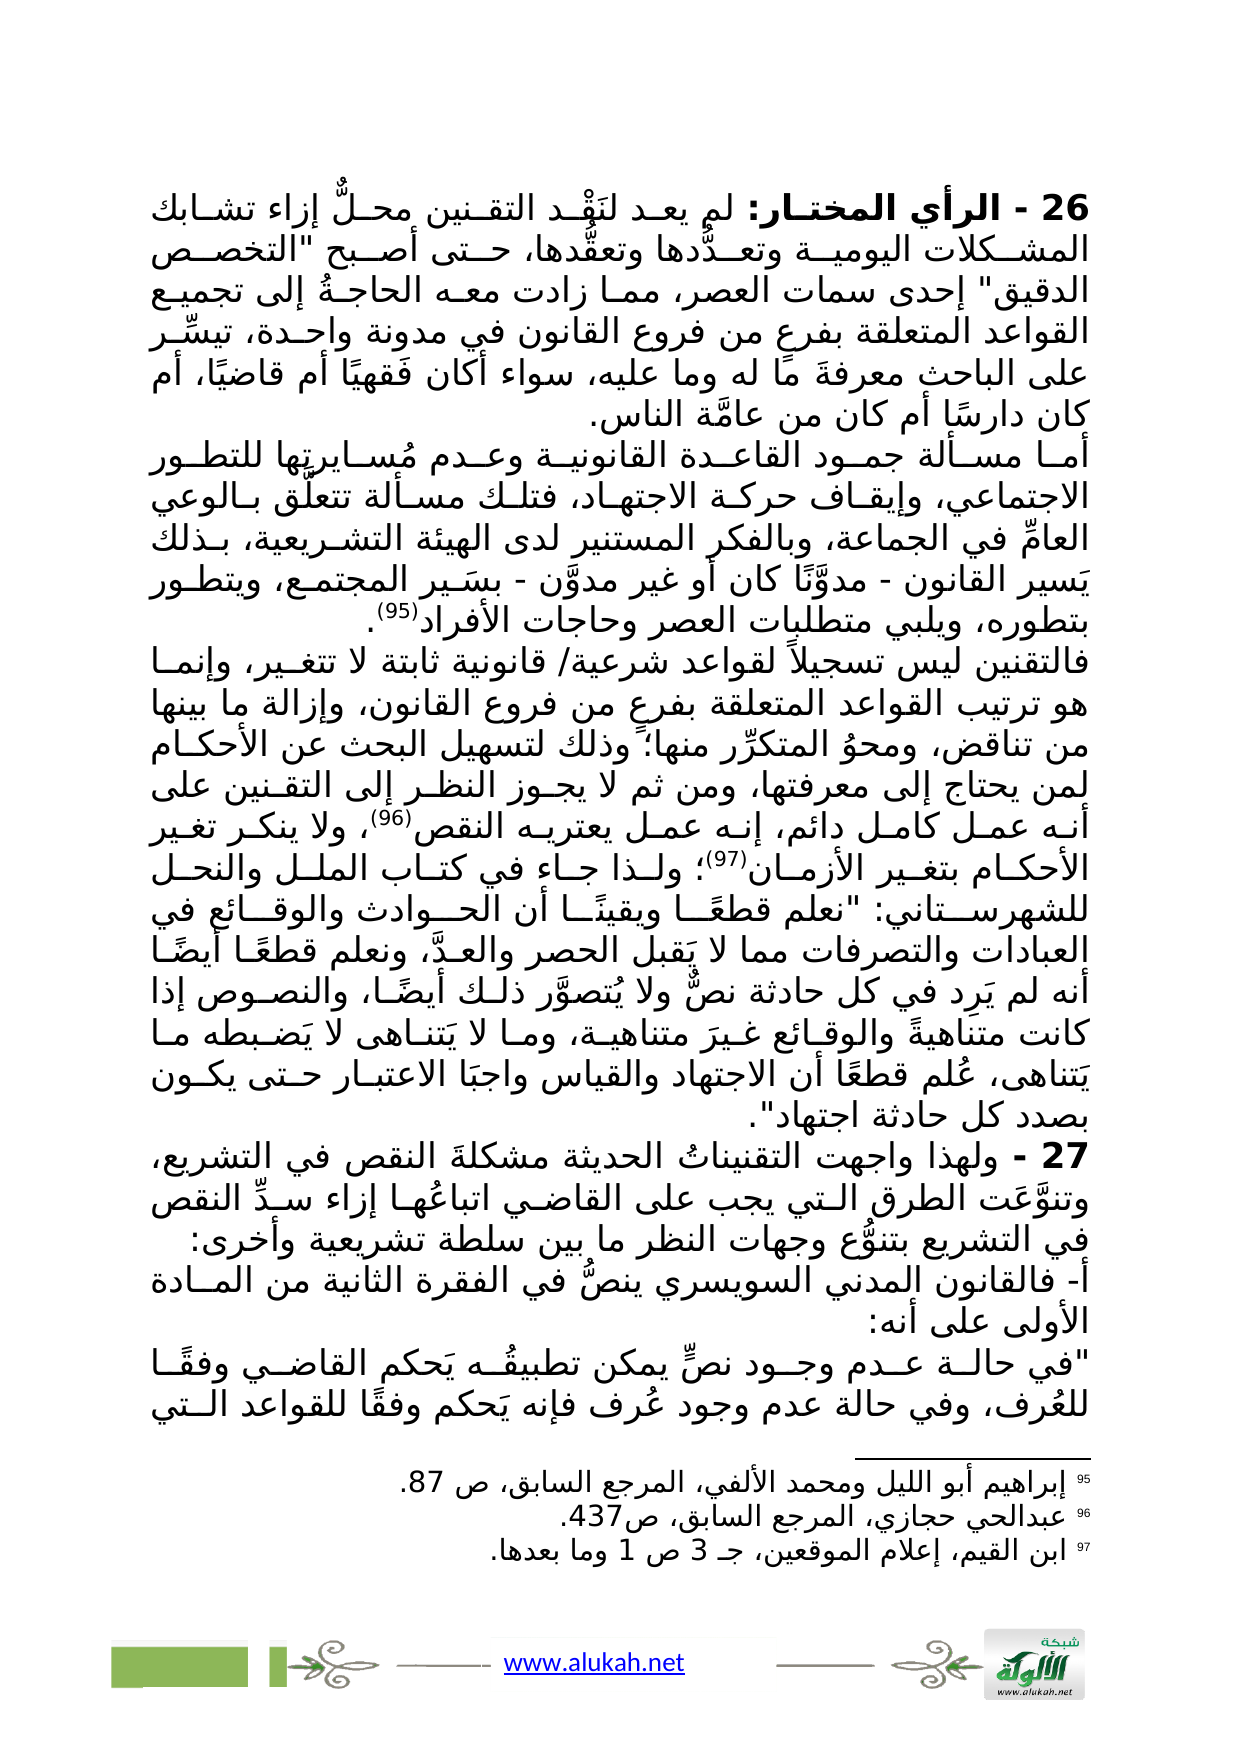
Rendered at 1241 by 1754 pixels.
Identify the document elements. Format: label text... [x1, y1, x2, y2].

text فالتقنين ليس تسجيلاً لقواعد شرعية/ قانونية ثابتة لا تتغير، وإنما هو ترتيب القواعد المتعلقة بفرعٍ من فروع القانون، وإزالة ما بينها من تناقض، ومحوُ المتكرِّر منها؛ وذلك لتسهيل البحث عن الأحكام لمن يحتاج إلى معرفتها، ومن ثم لا يجوز النظر إلى التقنين على أنه عمل كامل دائم، إنه عمل يعتريه النقص()، ولا ينكر تغير الأحكام بتغير الأزمان()؛ ولذا جاء في كتاب الملل والنحل للشهرستاني: "نعلم قطعًا ويقينًا أن الحوادث والوقائع في العبادات والتصرفات مما لا يَقبل الحصر والعدَّ، ونعلم قطعًا أيضًا أنه لم يَرِد في كل حادثة نصٌّ ولا يُتصوَّر ذلك أيضًا، والنصوص إذا كانت متناهيةً والوقائع غيرَ متناهية، وما لا يَتناهى لا يَضبطه ما يَتناهى، عُلم قطعًا أن الاجتهاد والقياس واجبَا الاعتبار حتى يكون بصدد كل حادثة اجتهاد". [150, 641, 1090, 1136]
picture [110, 1625, 1085, 1707]
text 27 - ولهذا واجهت التقنيناتُ الحديثة مشكلةَ النقص في التشريع، وتنوَّعَت الطرق التي يجب على القاضي اتباعُها إزاء سدِّ النقص في التشريع بتنوُّع وجهات النظر ما بين سلطة تشريعية وأخرى: [150, 1136, 1090, 1260]
text أ- فالقانون المدني السويسري ينصُّ في الفقرة الثانية من المادة الأولى على أنه: [150, 1260, 1090, 1342]
text 26 - الرأي المختار: لم يعد لنَقْد التقنين محلٌّ إزاء تشابك المشكلات اليومية وتعدُّدها وتعقُّدها، حتى أصبح "التخصص الدقيق" إحدى سمات العصر، مما زادت معه الحاجةُ إلى تجميع القواعد المتعلقة بفرعٍ من فروع القانون في مدونة واحدة، تيسِّر على الباحث معرفةَ ما له وما عليه، سواء أكان فَقهيًا أم قاضيًا، أم كان دارسًا أم كان من عامَّة الناس. [150, 187, 1090, 435]
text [150, 1342, 1090, 1425]
text أما مسألة جمود القاعدة القانونية وعدم مُسايرتها للتطور الاجتماعي، وإيقاف حركة الاجتهاد، فتلك مسألة تتعلَّق بالوعي العامِّ في الجماعة، وبالفكر المستنير لدى الهيئة التشريعية، بذلك يَسير القانون - مدوَّنًا كان أو غير مدوَّن - بسَير المجتمع، ويتطور بتطوره، ويلبي متطلبات العصر وحاجات الأفراد(). [150, 435, 1090, 641]
